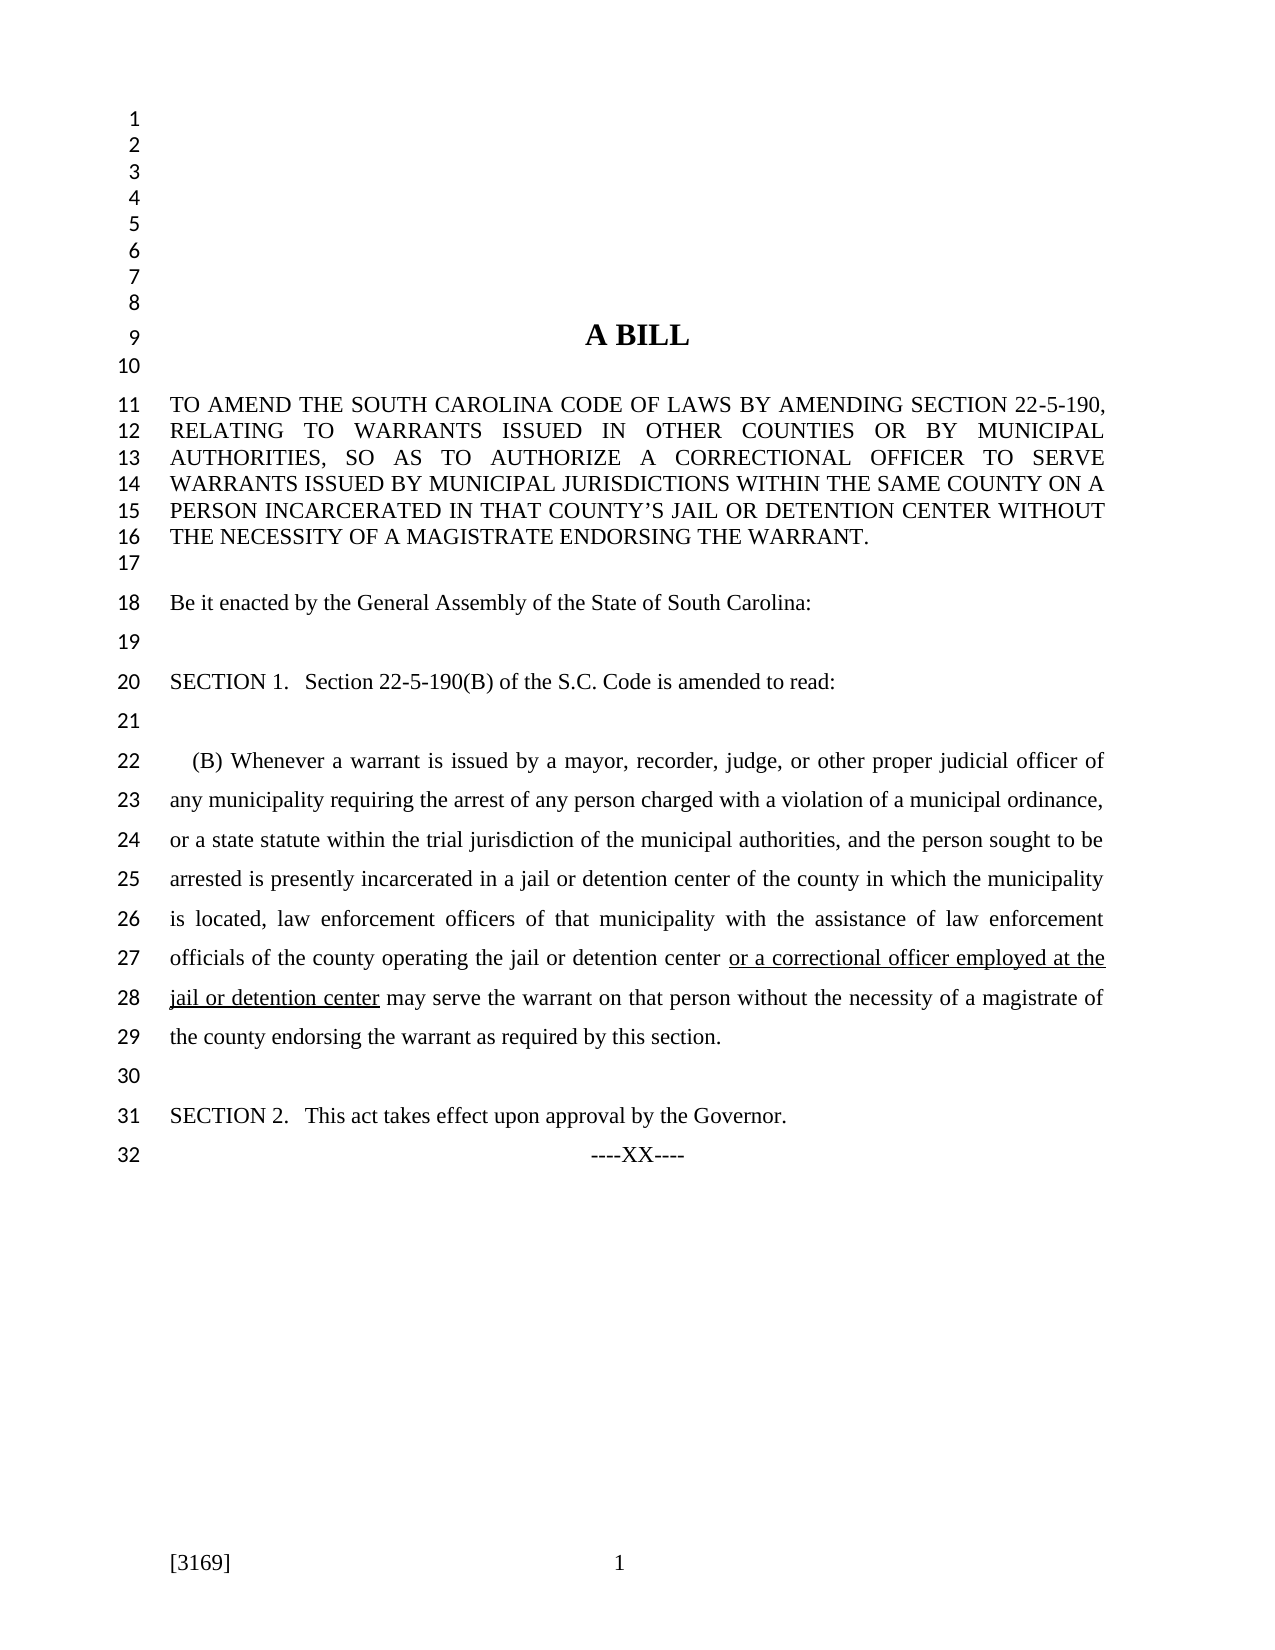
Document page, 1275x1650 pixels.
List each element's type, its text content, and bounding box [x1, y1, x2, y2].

text SECTION 2. This act takes effect upon approval by the Governor. [169, 1102, 1106, 1128]
text A bill [169, 316, 1106, 352]
text ----XX---- [169, 1142, 1106, 1168]
text (B) Whenever a warrant is issued by a mayor, recorder, judge, or other proper judicial officer of any municipality requiring the arrest of any person charged with a violation of a municipal ordinance, or a state statute within the trial jurisdiction of the municipal authorities, and the person sought to be arrested is presently incarcerated in a jail or detention center of the county in which the municipality is located, law enforcement officers of that municipality with the assistance of law enforcement officials of the county operating the jail or detention center or a correctional officer employed at the jail or detention center may serve the warrant on that person without the necessity of a magistrate of the county endorsing the warrant as required by this section. [169, 747, 1106, 1049]
text SECTION 1. Section 22-5-190(B) of the S.C. Code is amended to read: [169, 668, 1106, 694]
text Be it enacted by the General Assembly of the State of South Carolina: [169, 589, 1106, 615]
